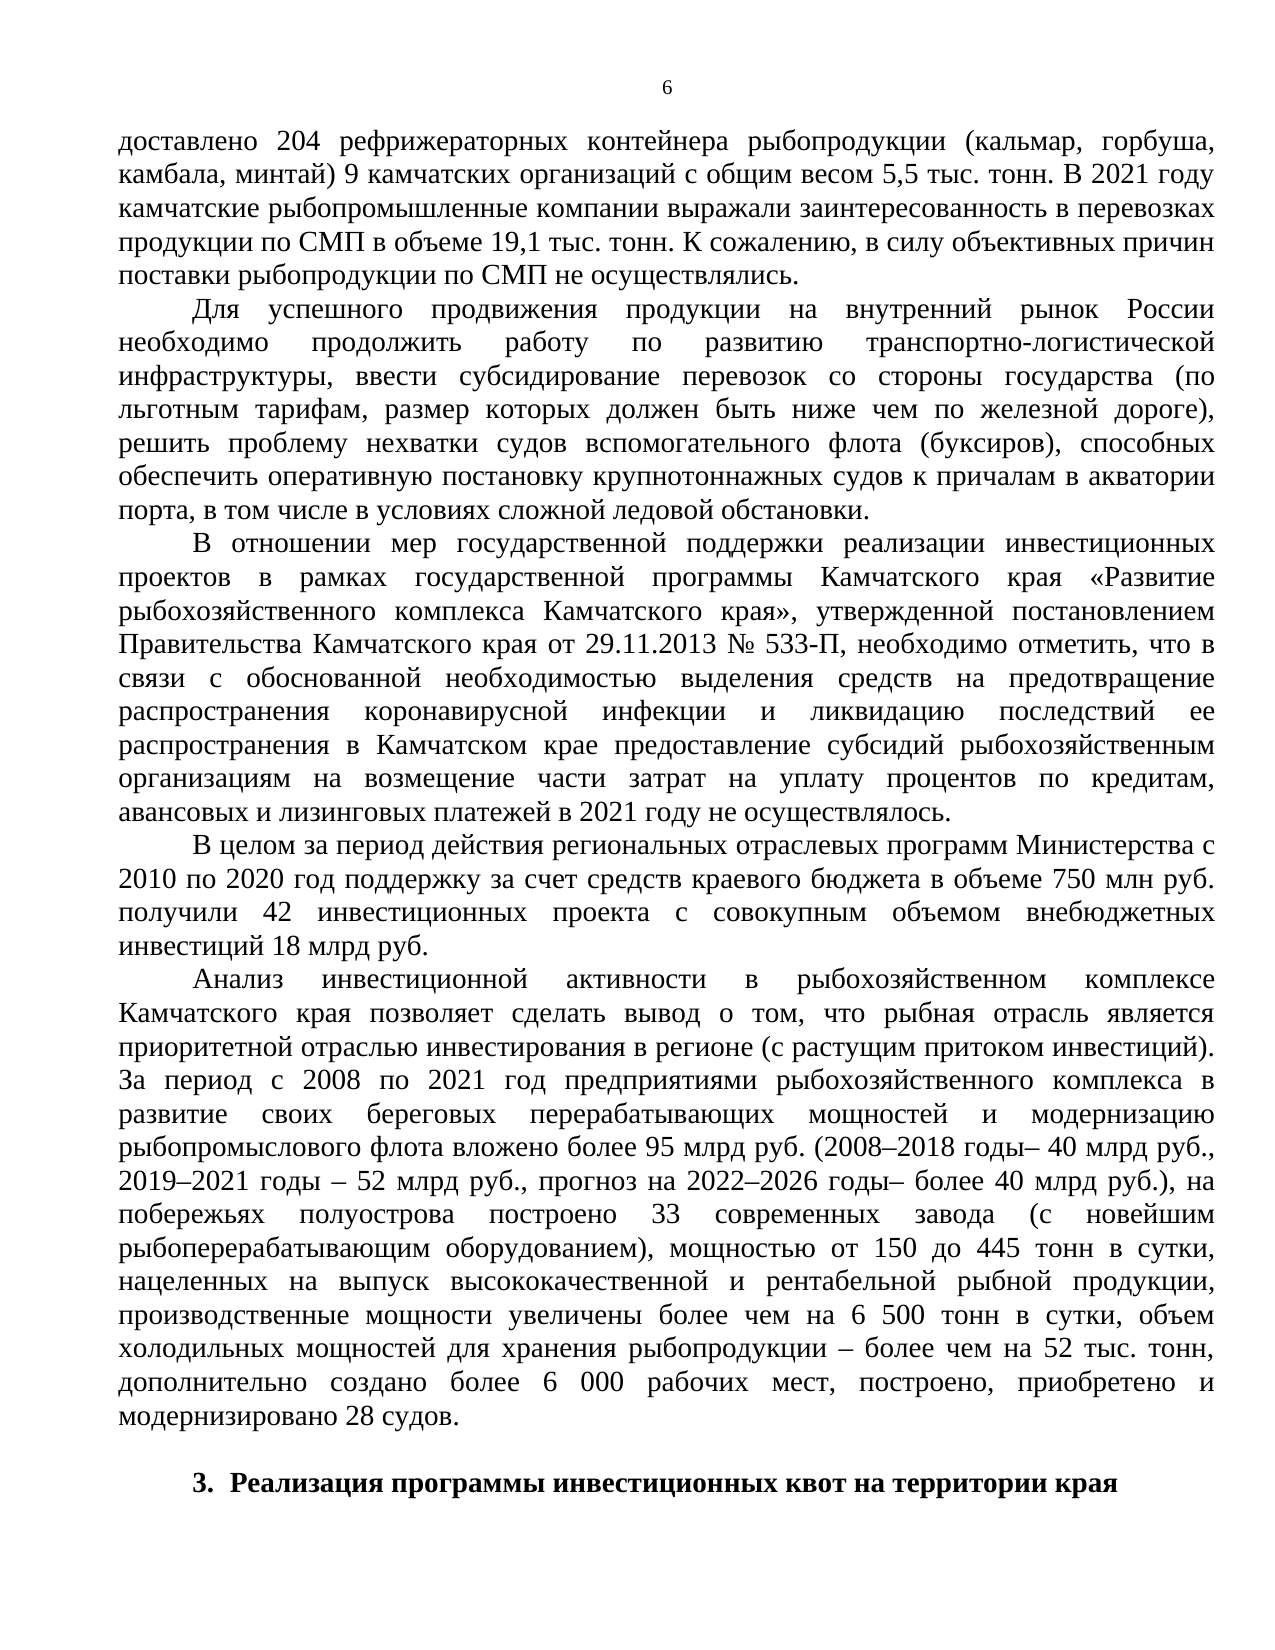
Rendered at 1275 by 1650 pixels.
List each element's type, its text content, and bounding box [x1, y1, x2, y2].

text В отношении мер государственной поддержки реализации инвестиционных проектов в рамках государственной программы Камчатского края «Развитие рыбохозяйственного комплекса Камчатского края», утвержденной постановлением Правительства Камчатского края от 29.11.2013 № 533-П, необходимо отметить, что в связи с обоснованной необходимостью выделения средств на предотвращение распространения коронавирусной инфекции и ликвидацию последствий ее распространения в Камчатском крае предоставление субсидий рыбохозяйственным организациям на возмещение части затрат на уплату процентов по кредитам, авансовых и лизинговых платежей в 2021 году не осуществлялось. [118, 526, 1216, 827]
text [118, 123, 1216, 291]
text Для успешного продвижения продукции на внутренний рынок России необходимо продолжить работу по развитию транспортно-логистической инфраструктуры, ввести субсидирование перевозок со стороны государства (по льготным тарифам, размер которых должен быть ниже чем по железной дороге), решить проблему нехватки судов вспомогательного флота (буксиров), способных обеспечить оперативную постановку крупнотоннажных судов к причалам в акватории порта, в том числе в условиях сложной ледовой обстановки. [118, 291, 1216, 526]
text В целом за период действия региональных отраслевых программ Министерства с 2010 по 2020 год поддержку за счет средств краевого бюджета в объеме 750 млн руб. получили 42 инвестиционных проекта с совокупным объемом внебюджетных инвестиций 18 млрд руб. [118, 827, 1216, 962]
list Анализ инвестиционной активности в рыбохозяйственном комплексе Камчатского края позволяет сделать вывод о том, что рыбная отрасль является приоритетной отраслью инвестирования в регионе (с растущим притоком инвестиций). За период с 2008 по 2021 год предприятиями рыбохозяйственного комплекса в развитие своих береговых перерабатывающих мощностей и модернизацию рыбопромыслового флота вложено более 95 млрд руб. (2008–2018 годы– 40 млрд руб., 2019–2021 годы – 52 млрд руб., прогноз на 2022–2026 годы– более 40 млрд руб.), на побережьях полуострова построено 33 современных завода (с новейшим рыбоперерабатывающим оборудованием), мощностью от 150 до 445 тонн в сутки, нацеленных на выпуск высококачественной и рентабельной рыбной продукции, производственные мощности увеличены более чем на 6 500 тонн в сутки, объем холодильных мощностей для хранения рыбопродукции – более чем на 52 тыс. тонн, дополнительно создано более 6 000 рабочих мест, построено, приобретено и модернизировано 28 судов. [118, 962, 1216, 1431]
list Реализация программы инвестиционных квот на территории края [192, 1465, 1216, 1498]
